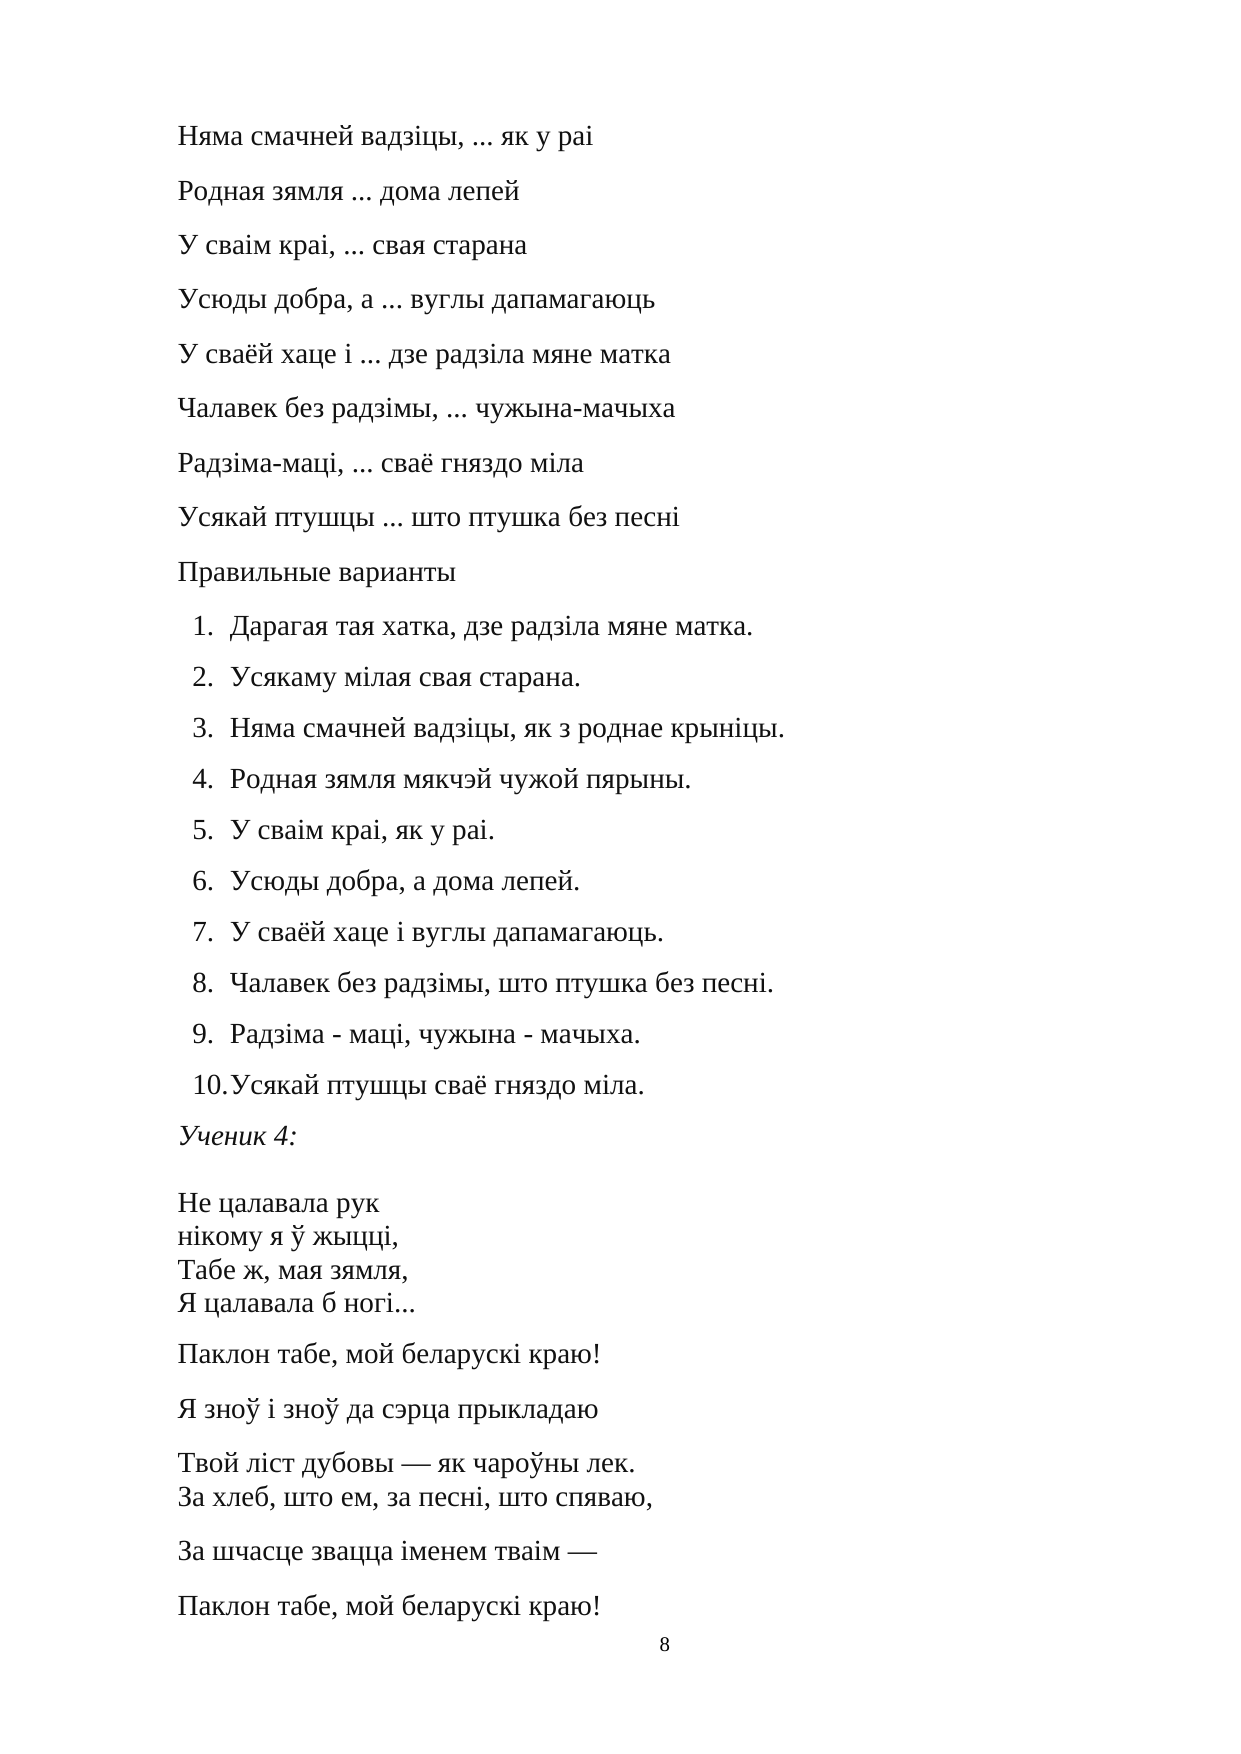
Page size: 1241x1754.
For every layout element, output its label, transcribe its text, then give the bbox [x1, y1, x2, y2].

text Ученик 4: [177, 1118, 1152, 1151]
list Радзіма - маці, чужына - мачыха. [192, 1016, 1152, 1049]
text У сваёй хаце і ... дзе радзіла мяне матка [177, 336, 1152, 369]
list У сваёй хаце і вуглы дапамагаюць. [192, 914, 1152, 948]
text Няма смачней вадзіцы, ... як у раі [177, 118, 1152, 152]
text Радзіма-маці, ... сваё гняздо міла [177, 445, 1152, 478]
text Твой ліст дубовы — як чароўны лек. За хлеб, што ем, за песні, што спяваю, [177, 1445, 1152, 1512]
text Правильные варианты [177, 554, 1152, 587]
list Дарагая тая хатка, дзе радзiла мяне матка. [192, 608, 1152, 642]
text Не цалавала рук нікому я ў жыцці, Табе ж, мая зямля, Я цалавала б ногі... [177, 1151, 1152, 1319]
list Родная зямля мякчэй чужой пярыны. [192, 761, 1152, 795]
list Няма смачней вадзiцы, як з роднае крынiцы. [192, 710, 1152, 744]
list Чалавек без радзімы, што птушка без песні. [192, 965, 1152, 998]
list У сваім краі, як у раі. [192, 812, 1152, 846]
text Паклон табе, мой беларускі краю! [177, 1336, 1152, 1370]
text За шчасце звацца іменем тваім — [177, 1533, 1152, 1567]
list Усякай птушцы сваё гняздо міла. [192, 1067, 1152, 1100]
list Усюды добра, а дома лепей. [192, 863, 1152, 897]
text Паклон табе, мой беларускі краю! [177, 1588, 1152, 1621]
text Усякай птушцы ... што птушка без песні [177, 499, 1152, 533]
text У сваім краі, ... свая старана [177, 227, 1152, 261]
text Усюды добра, а ... вуглы дапамагаюць [177, 282, 1152, 315]
text Чалавек без радзімы, ... чужына-мачыха [177, 391, 1152, 424]
list Усякаму мілая свая старана. [192, 659, 1152, 693]
text Родная зямля ... дома лепей [177, 173, 1152, 206]
text Я зноў і зноў да сэрца прыкладаю [177, 1391, 1152, 1424]
